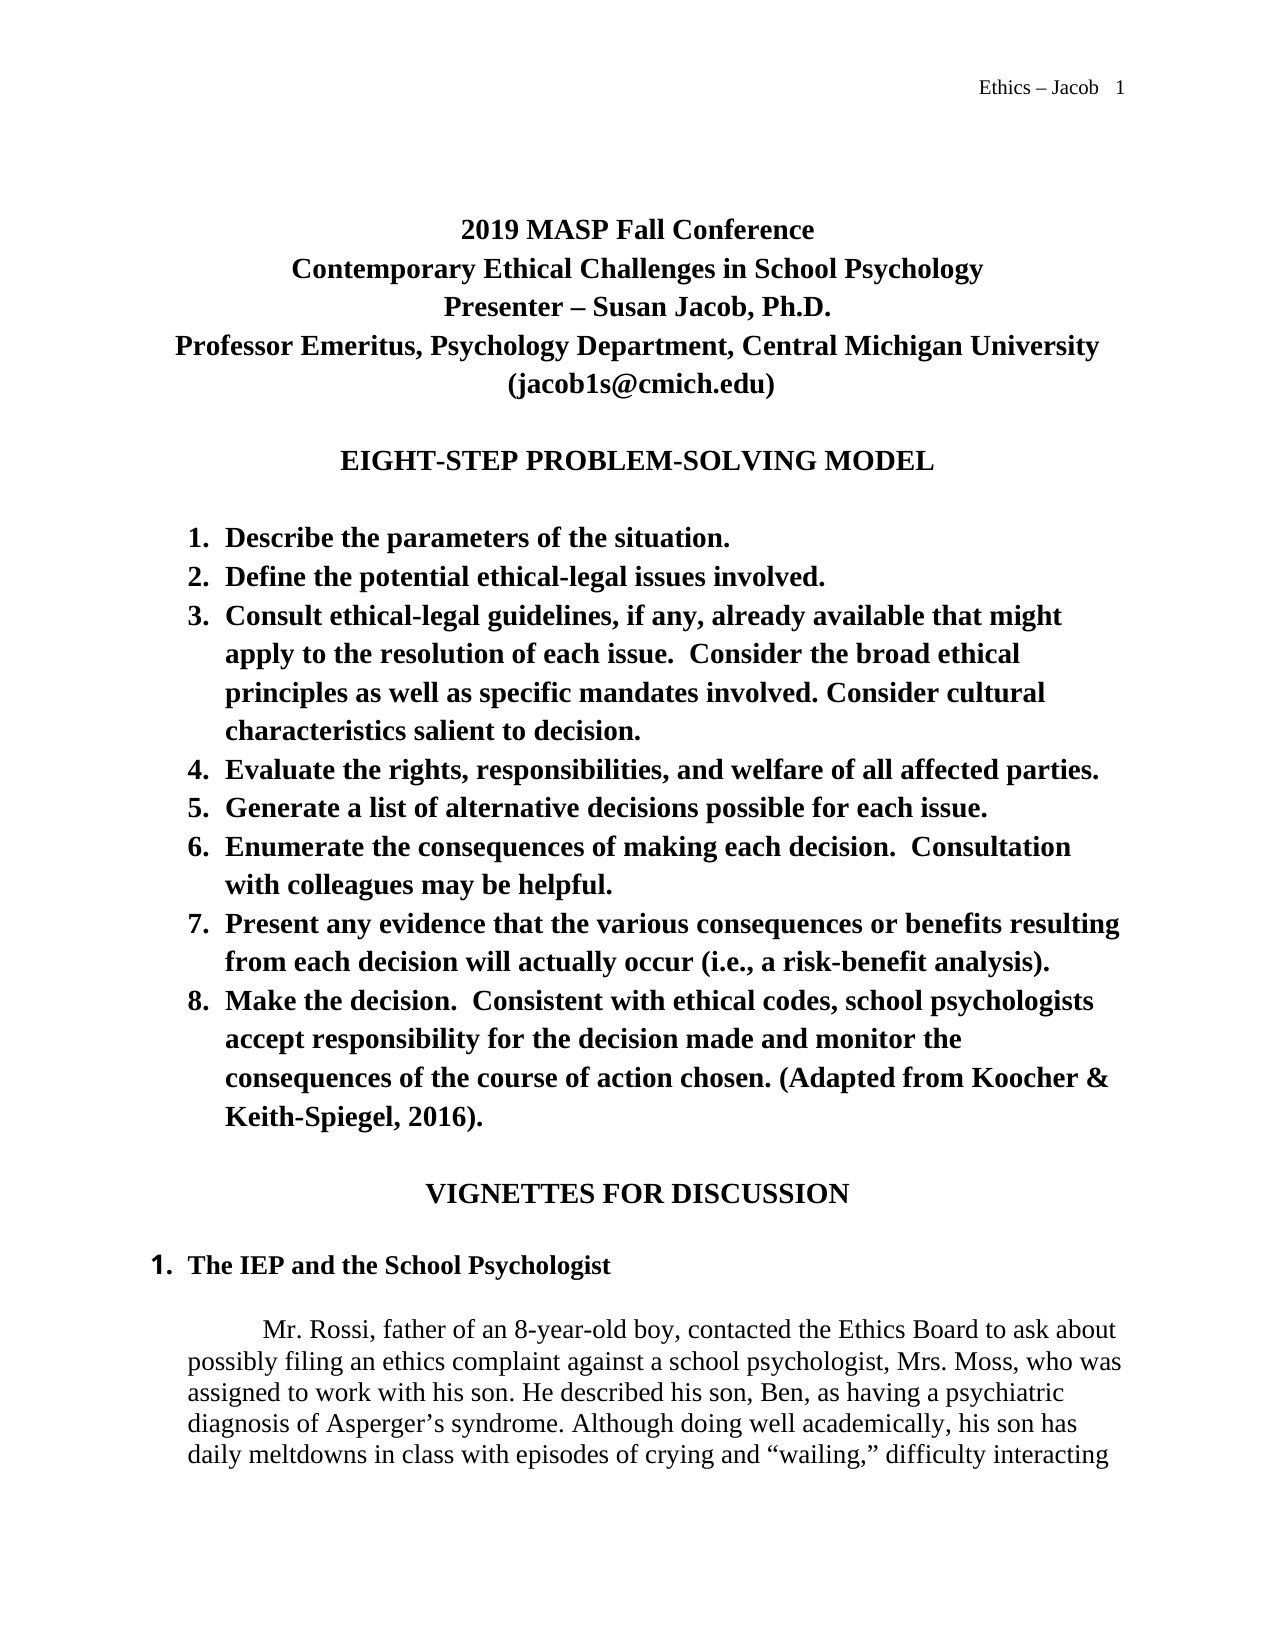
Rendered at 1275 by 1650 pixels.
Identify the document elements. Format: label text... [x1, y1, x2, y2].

list Define the potential ethical-legal issues involved. [187, 559, 1125, 593]
list Evaluate the rights, responsibilities, and welfare of all affected parties. [187, 752, 1125, 785]
text Professor Emeritus, Psychology Department, Central Michigan University [150, 328, 1125, 361]
list Present any evidence that the various consequences or benefits resulting from each decision will actually occur (i.e., a risk-benefit analysis). [187, 906, 1125, 978]
text Presenter – Susan Jacob, Ph.D. [150, 289, 1125, 323]
text VIGNETTES FOR DISCUSSION [150, 1176, 1125, 1209]
text 2019 MASP Fall Conference Contemporary Ethical Challenges in School Psychology [150, 212, 1125, 284]
list Describe the parameters of the situation. [187, 521, 1125, 554]
list Generate a list of alternative decisions possible for each issue. [187, 790, 1125, 824]
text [187, 1313, 1125, 1469]
list The IEP and the School Psychologist [150, 1246, 1125, 1282]
list Consult ethical-legal guidelines, if any, already available that might apply to the resolution of each issue. Consider the broad ethical principles as well as specific mandates involved. Consider cultural characteristics salient to decision. [187, 598, 1125, 747]
text (jacob1s@cmich.edu) [150, 366, 1125, 400]
list Make the decision. Consistent with ethical codes, school psychologists accept responsibility for the decision made and monitor the consequences of the course of action chosen. (Adapted from Koocher & Keith-Spiegel, 2016). [187, 983, 1125, 1132]
text EIGHT-STEP PROBLEM-SOLVING MODEL [150, 443, 1125, 477]
list Enumerate the consequences of making each decision. Consultation with colleagues may be helpful. [187, 829, 1125, 901]
